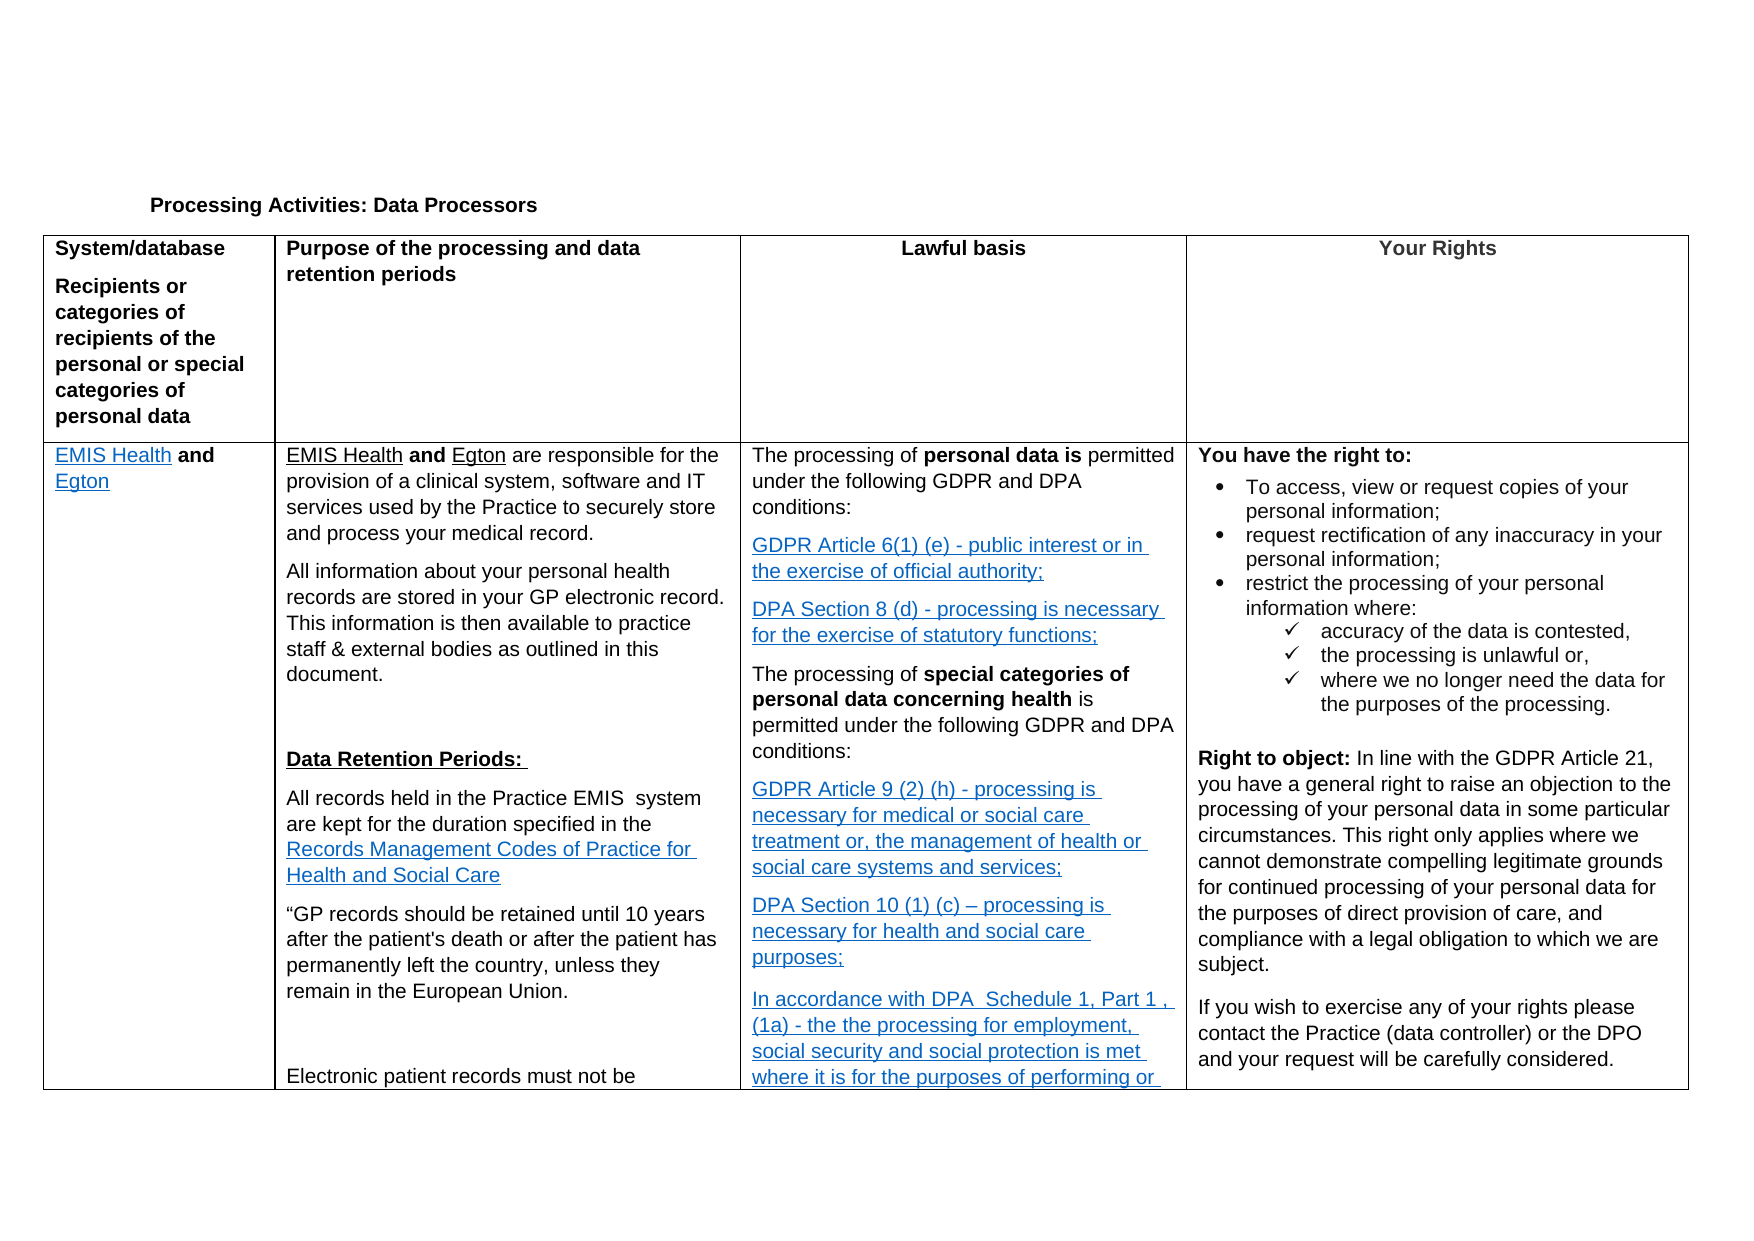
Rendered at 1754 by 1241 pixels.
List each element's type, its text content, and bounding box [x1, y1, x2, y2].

table_header System/database Recipients or categories of recipients of the personal or special categories of personal data [44, 236, 274, 442]
table_header Your Rights [1187, 236, 1688, 442]
table_header Purpose of the processing and data retention periods [276, 236, 740, 442]
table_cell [741, 443, 1186, 1089]
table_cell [44, 443, 274, 1089]
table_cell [1187, 443, 1688, 1089]
text Processing Activities: Data Processors [150, 192, 1604, 216]
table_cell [276, 443, 740, 1089]
table_header Lawful basis [741, 236, 1186, 442]
